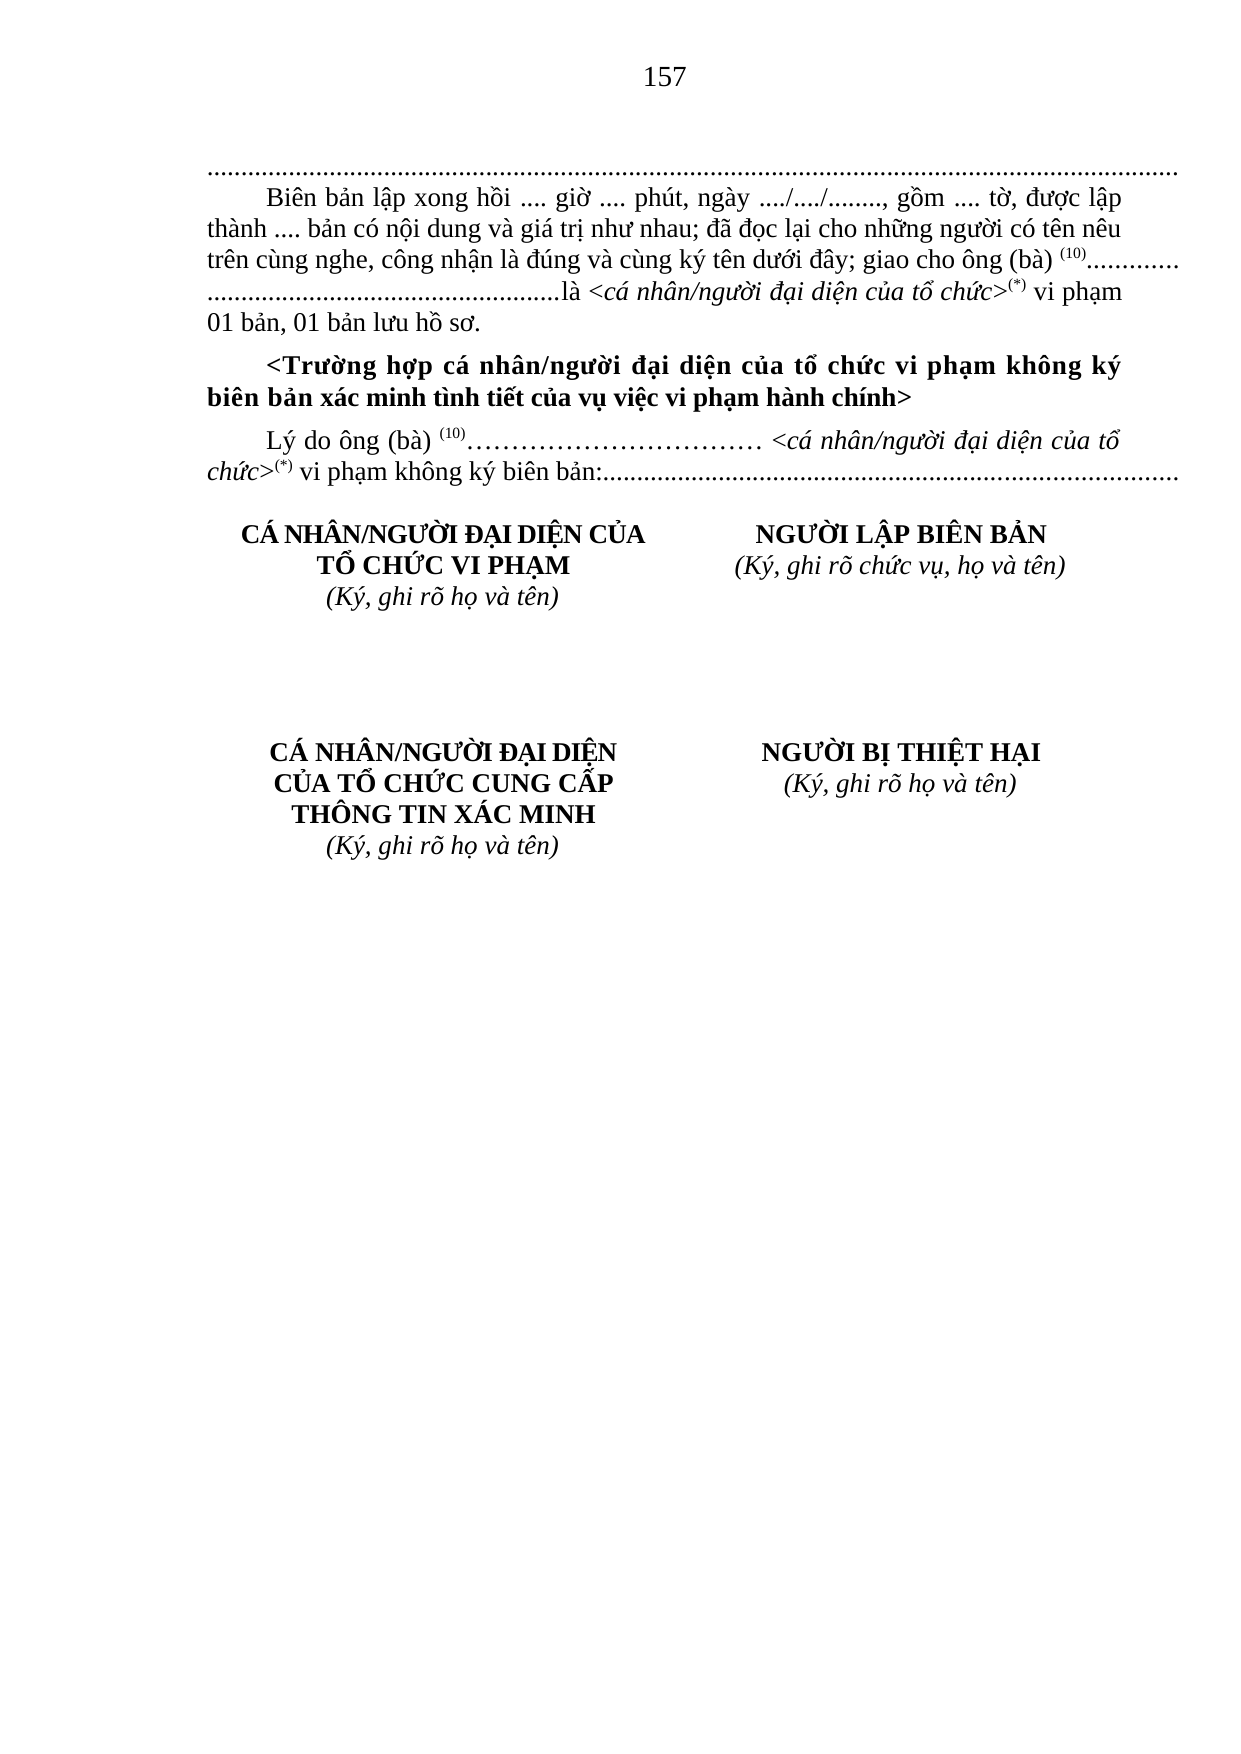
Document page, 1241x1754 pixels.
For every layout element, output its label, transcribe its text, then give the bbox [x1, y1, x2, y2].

text là <cá nhân/người đại diện của tổ chức>(*) vi phạm 01 bản, 01 bản lưu hồ sơ. [207, 275, 1122, 337]
table_header CÁ NHÂN/NGƯỜI ĐẠI DIỆN CỦA TỔ CHỨC VI PHẠM (Ký, ghi rõ họ và tên) [207, 518, 680, 736]
text Biên bản lập xong hồi .... giờ .... phút, ngày ..../..../........, gồm .... tờ, được lập thành .... bản có nội dung và giá trị như nhau; đã đọc lại cho những người có tên nêu trên cùng nghe, công nhận là đúng và cùng ký tên dưới đây; giao cho ông (bà) (10) [207, 181, 1122, 275]
text Lý do ông (bà) (10)…………………………… <cá nhân/người đại diện của tổ chức>(*) vi phạm không ký biên bản: [207, 424, 1122, 487]
table_header NGƯỜI LẬP BIÊN BẢN (Ký, ghi rõ chức vụ, họ và tên) [680, 518, 1122, 736]
table_cell CÁ NHÂN/NGƯỜI ĐẠI DIỆN CỦA TỔ CHỨC CUNG CẤP THÔNG TIN XÁC MINH (Ký, ghi rõ họ và tên) [207, 736, 680, 954]
text <Trường hợp cá nhân/người đại diện của tổ chức vi phạm không ký biên bản xác minh tình tiết của vụ việc vi phạm hành chính> [207, 349, 1122, 412]
table_cell NGƯỜI BỊ THIỆT HẠI (Ký, ghi rõ họ và tên) [680, 736, 1122, 954]
